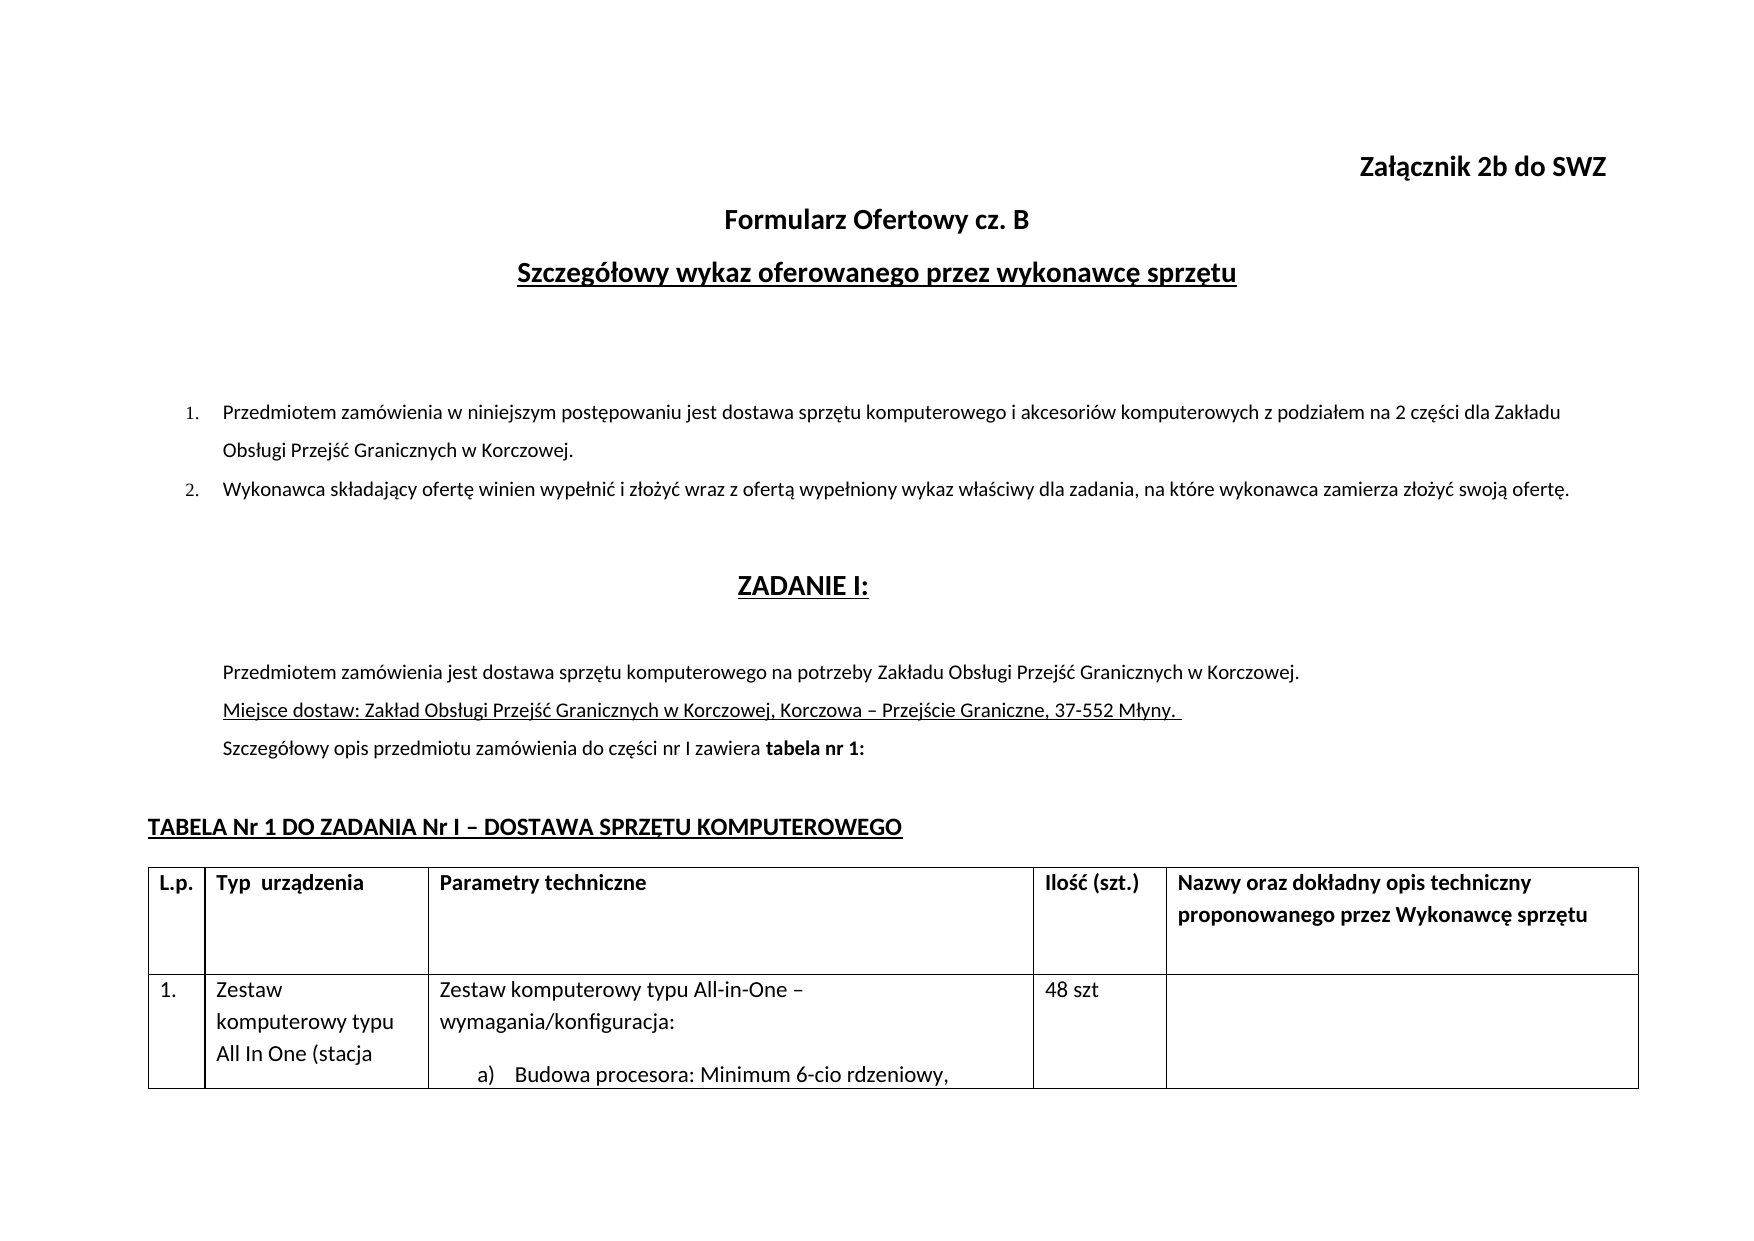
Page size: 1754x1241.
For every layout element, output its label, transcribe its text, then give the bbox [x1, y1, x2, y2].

text Miejsce dostaw: Zakład Obsługi Przejść Granicznych w Korczowej, Korczowa – Przejście Graniczne, 37-552 Młyny. [223, 697, 1606, 722]
text TABELA Nr 1 DO ZADANIA Nr I – DOSTAWA SPRZĘTU KOMPUTEROWEGO [148, 811, 1606, 842]
table_cell [1167, 975, 1638, 1088]
table_header Parametry techniczne [429, 868, 1033, 974]
text ZADANIE I: [665, 567, 1606, 603]
text Przedmiotem zamówienia jest dostawa sprzętu komputerowego na potrzeby Zakładu Obsługi Przejść Granicznych w Korczowej. [223, 659, 1606, 684]
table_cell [206, 975, 428, 1088]
list Wykonawca składający ofertę winien wypełnić i złożyć wraz z ofertą wypełniony wykaz właściwy dla zadania, na które wykonawca zamierza złożyć swoją ofertę. [185, 476, 1606, 501]
table_header Typ urządzenia [206, 868, 428, 974]
text Szczegółowy wykaz oferowanego przez wykonawcę sprzętu [148, 254, 1606, 290]
table_header Ilość (szt.) [1034, 868, 1166, 974]
table_header L.p. [149, 868, 204, 974]
text Załącznik 2b do SWZ [148, 148, 1606, 183]
list Przedmiotem zamówienia w niniejszym postępowaniu jest dostawa sprzętu komputerowego i akcesoriów komputerowych z podziałem na 2 części dla Zakładu Obsługi Przejść Granicznych w Korczowej. [185, 399, 1606, 463]
text Formularz Ofertowy cz. B [148, 201, 1606, 237]
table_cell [429, 975, 1033, 1088]
table_cell 48 szt [1034, 975, 1166, 1088]
table_cell 1. [149, 975, 204, 1088]
text Szczegółowy opis przedmiotu zamówienia do części nr I zawiera tabela nr 1: [223, 735, 1606, 761]
table_header Nazwy oraz dokładny opis techniczny proponowanego przez Wykonawcę sprzętu [1167, 868, 1638, 974]
